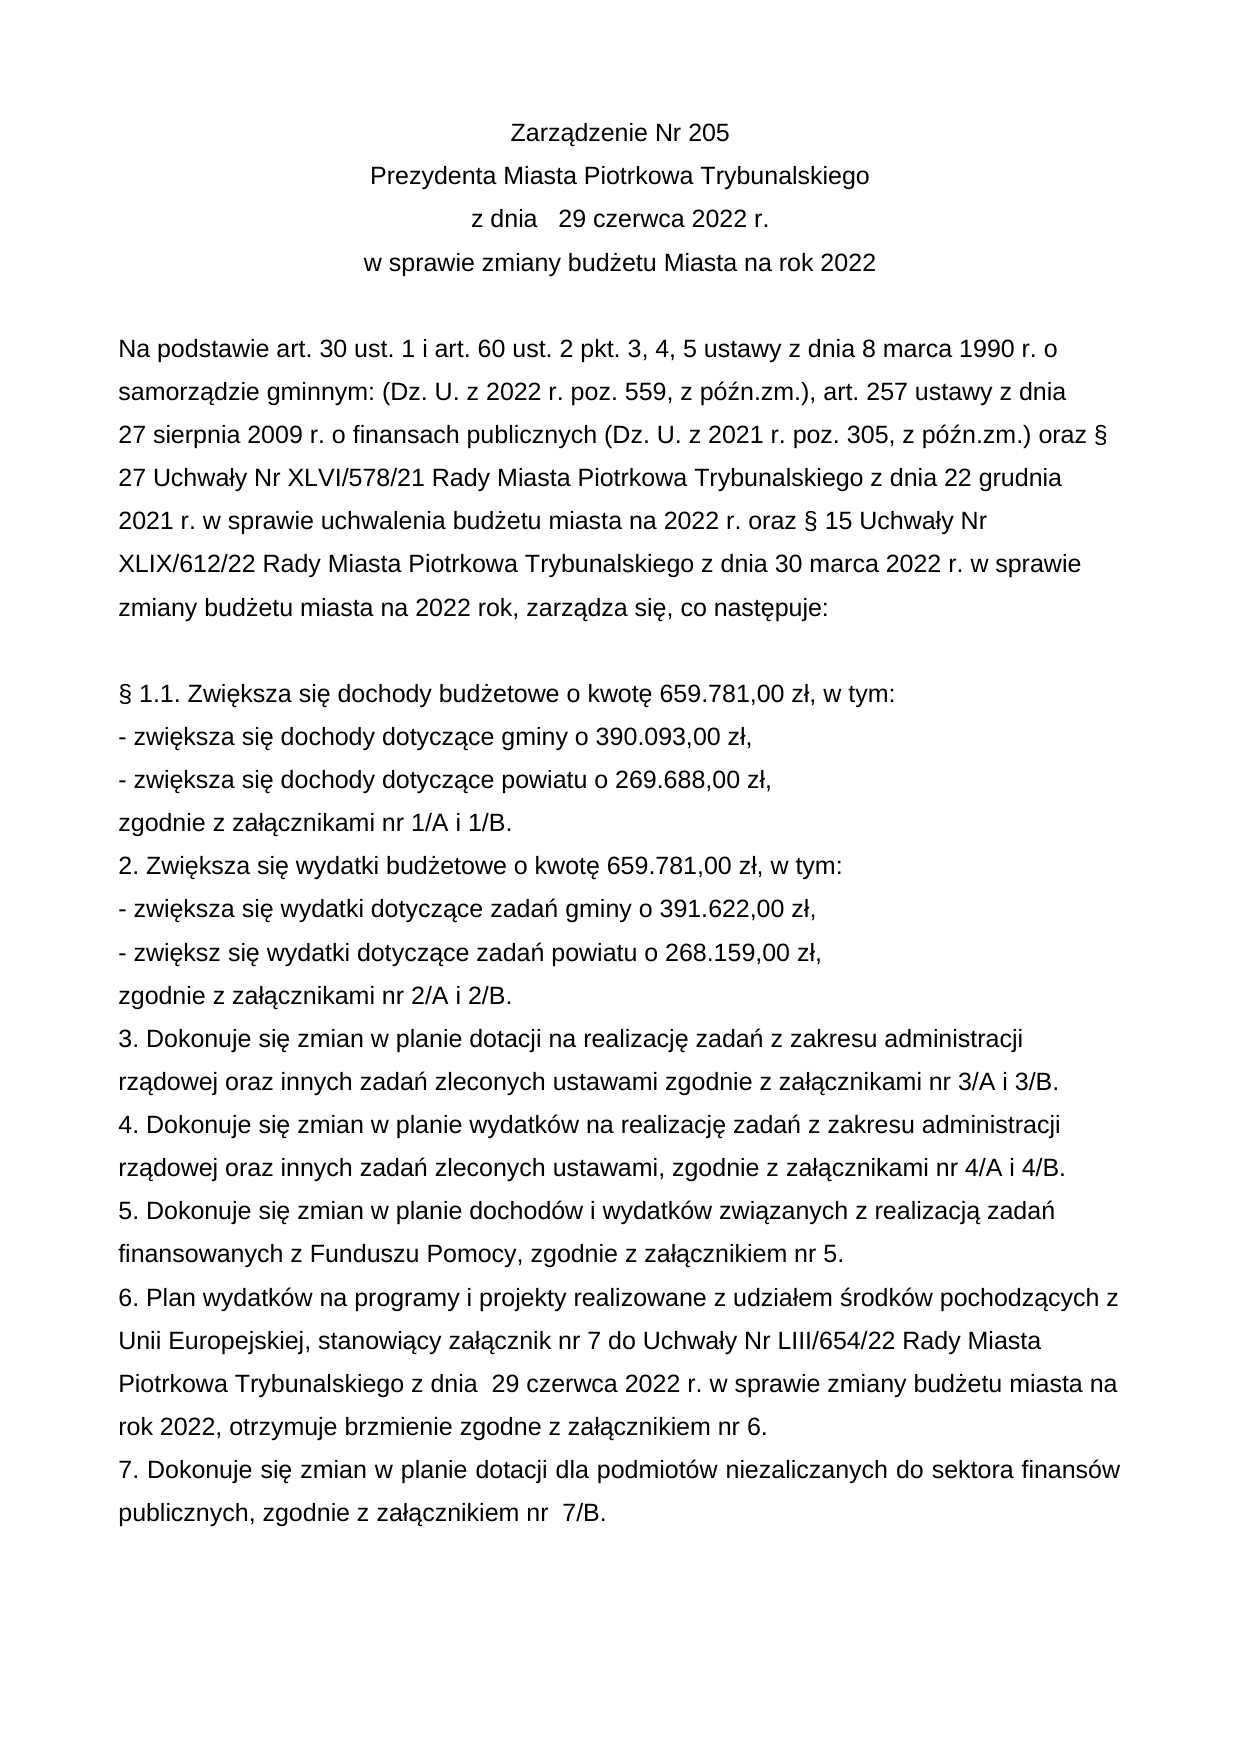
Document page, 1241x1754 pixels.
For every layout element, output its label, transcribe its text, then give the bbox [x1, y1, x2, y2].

text z dnia 29 czerwca 2022 r. [118, 204, 1122, 233]
text § 1.1. Zwiększa się dochody budżetowe o kwotę 659.781,00 zł, w tym: [118, 679, 1122, 707]
text 3. Dokonuje się zmian w planie dotacji na realizację zadań z zakresu administracji rządowej oraz innych zadań zleconych ustawami zgodnie z załącznikami nr 3/A i 3/B. [118, 1024, 1122, 1096]
text w sprawie zmiany budżetu Miasta na rok 2022 [118, 247, 1122, 276]
list - zwiększa się wydatki dotyczące zadań gminy o 391.622,00 zł, [118, 894, 1122, 923]
text 7. Dokonuje się zmian w planie dotacji dla podmiotów niezaliczanych do sektora finansów publicznych, zgodnie z załącznikiem nr 7/B. [118, 1455, 1122, 1527]
text Prezydenta Miasta Piotrkowa Trybunalskiego [118, 161, 1122, 190]
list - zwiększa się dochody dotyczące gminy o 390.093,00 zł, [118, 722, 1122, 751]
list - zwiększa się dochody dotyczące powiatu o 269.688,00 zł, [118, 765, 1122, 794]
text zgodnie z załącznikami nr 2/A i 2/B. [118, 981, 1122, 1009]
text Na podstawie art. 30 ust. 1 i art. 60 ust. 2 pkt. 3, 4, 5 ustawy z dnia 8 marca 1990 r. o samorządzie gminnym: (Dz. U. z 2022 r. poz. 559, z późn.zm.), art. 257 ustawy z dnia 27 sierpnia 2009 r. o finansach publicznych (Dz. U. z 2021 r. poz. 305, z późn.zm.) oraz § 27 Uchwały Nr XLVI/578/21 Rady Miasta Piotrkowa Trybunalskiego z dnia 22 grudnia 2021 r. w sprawie uchwalenia budżetu miasta na 2022 r. oraz § 15 Uchwały Nr XLIX/612/22 Rady Miasta Piotrkowa Trybunalskiego z dnia 30 marca 2022 r. w sprawie zmiany budżetu miasta na 2022 rok, zarządza się, co następuje: [118, 334, 1122, 621]
text 4. Dokonuje się zmian w planie wydatków na realizację zadań z zakresu administracji rządowej oraz innych zadań zleconych ustawami, zgodnie z załącznikami nr 4/A i 4/B. [118, 1110, 1122, 1182]
text 6. Plan wydatków na programy i projekty realizowane z udziałem środków pochodzących z Unii Europejskiej, stanowiący załącznik nr 7 do Uchwały Nr LIII/654/22 Rady Miasta Piotrkowa Trybunalskiego z dnia 29 czerwca 2022 r. w sprawie zmiany budżetu miasta na rok 2022, otrzymuje brzmienie zgodne z załącznikiem nr 6. [118, 1282, 1122, 1441]
list - zwiększ się wydatki dotyczące zadań powiatu o 268.159,00 zł, [118, 937, 1122, 966]
text 5. Dokonuje się zmian w planie dochodów i wydatków związanych z realizacją zadań finansowanych z Funduszu Pomocy, zgodnie z załącznikiem nr 5. [118, 1196, 1122, 1268]
text zgodnie z załącznikami nr 1/A i 1/B. [118, 808, 1122, 837]
text 2. Zwiększa się wydatki budżetowe o kwotę 659.781,00 zł, w tym: [118, 851, 1122, 880]
subtitle Zarządzenie Nr 205 [118, 118, 1122, 147]
